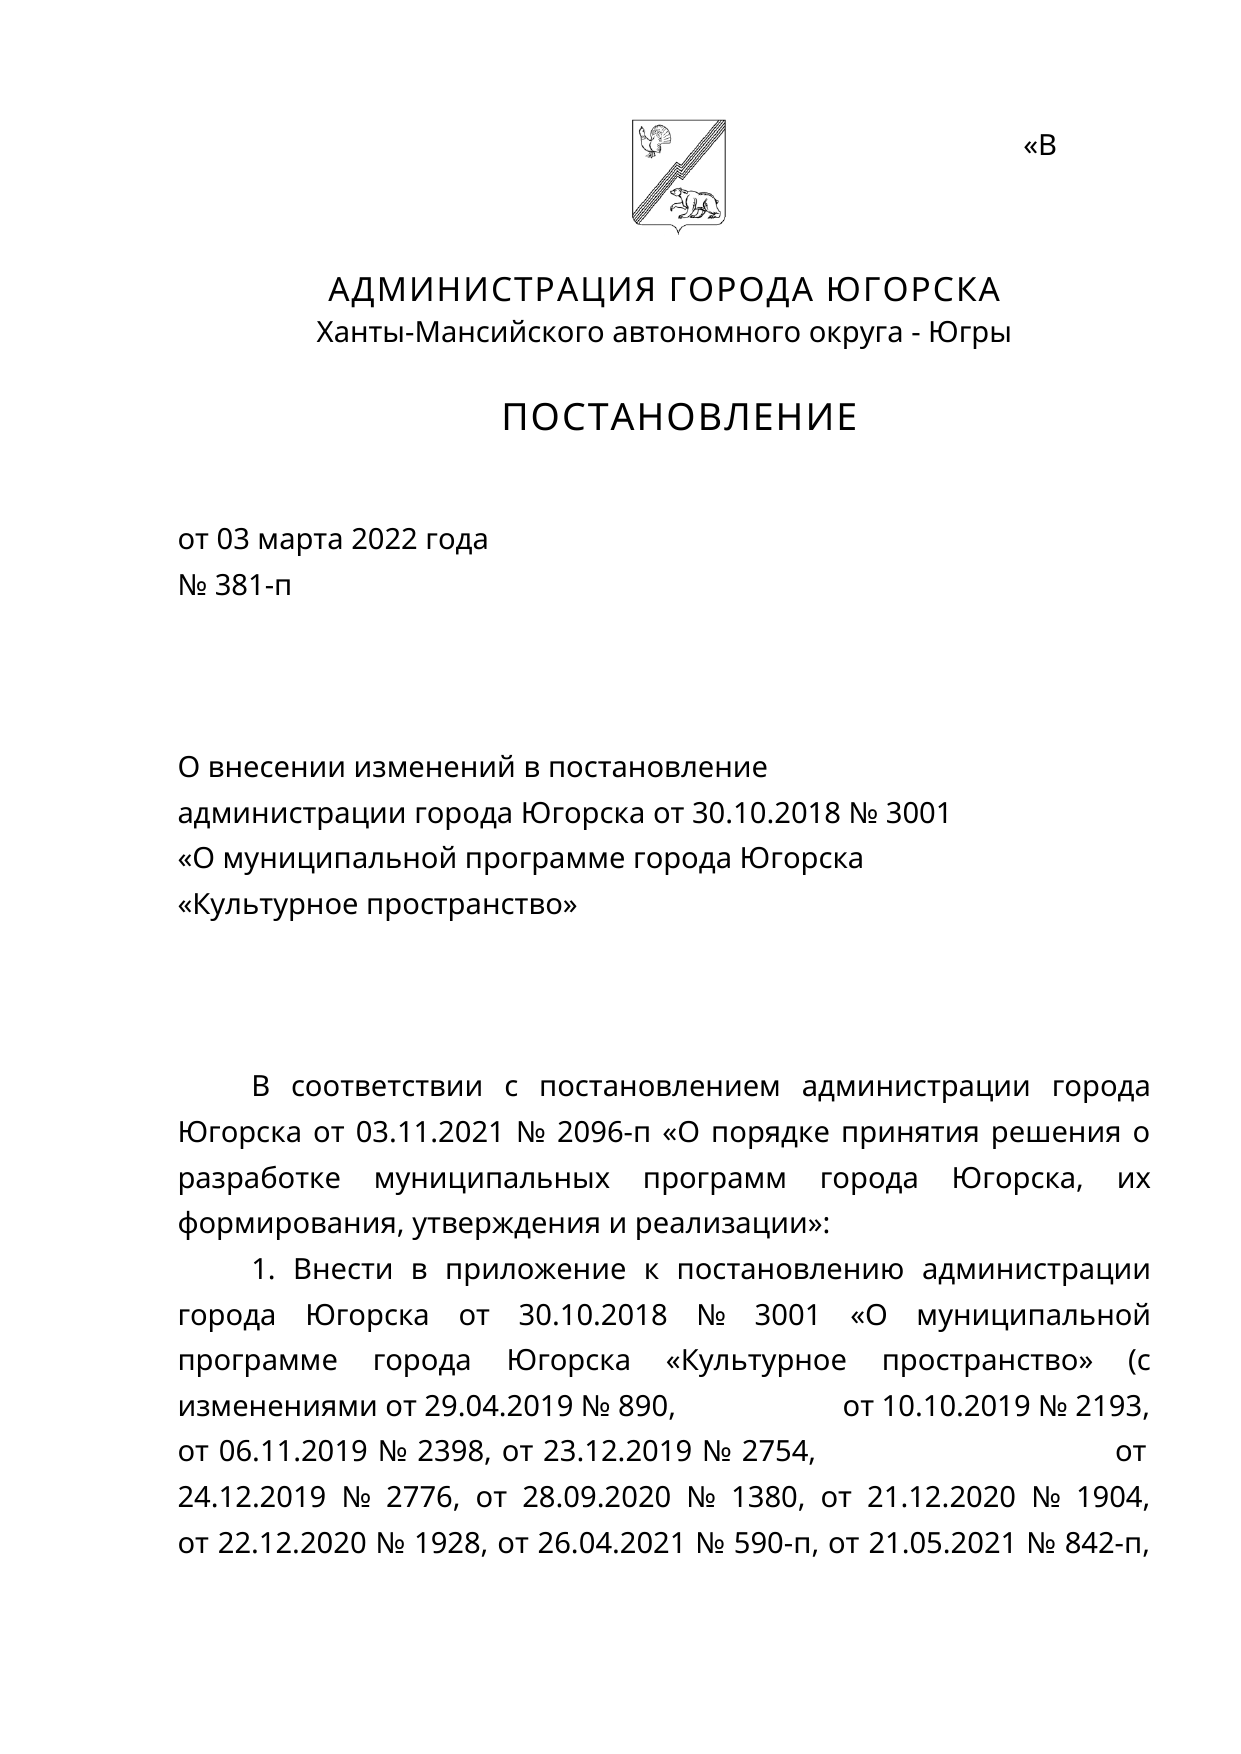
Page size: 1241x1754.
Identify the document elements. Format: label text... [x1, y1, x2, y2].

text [177, 1248, 1152, 1562]
text В соответствии с постановлением администрации города Югорска от 03.11.2021 № 2096-п «О порядке принятия решения о разработке муниципальных программ города Югорска, их формирования, утверждения и реализации»: [177, 1066, 1152, 1242]
list ПОСТАНОВЛЕНИЕ [177, 390, 1181, 441]
text АДМИНИСТРАЦИЯ ГОРОДА ЮГОРСКА [177, 266, 1152, 311]
text О внесении изменений в постановление [177, 746, 1152, 786]
text от 03 марта 2022 года № 381-п [177, 518, 1152, 603]
text «О муниципальной программе города Югорска [177, 837, 1152, 877]
picture [631, 118, 727, 237]
text «Культурное пространство» [177, 883, 1152, 923]
text Ханты-Мансийского автономного округа - Югры [177, 311, 1152, 351]
text администрации города Югорска от 30.10.2018 № 3001 [177, 792, 1152, 832]
